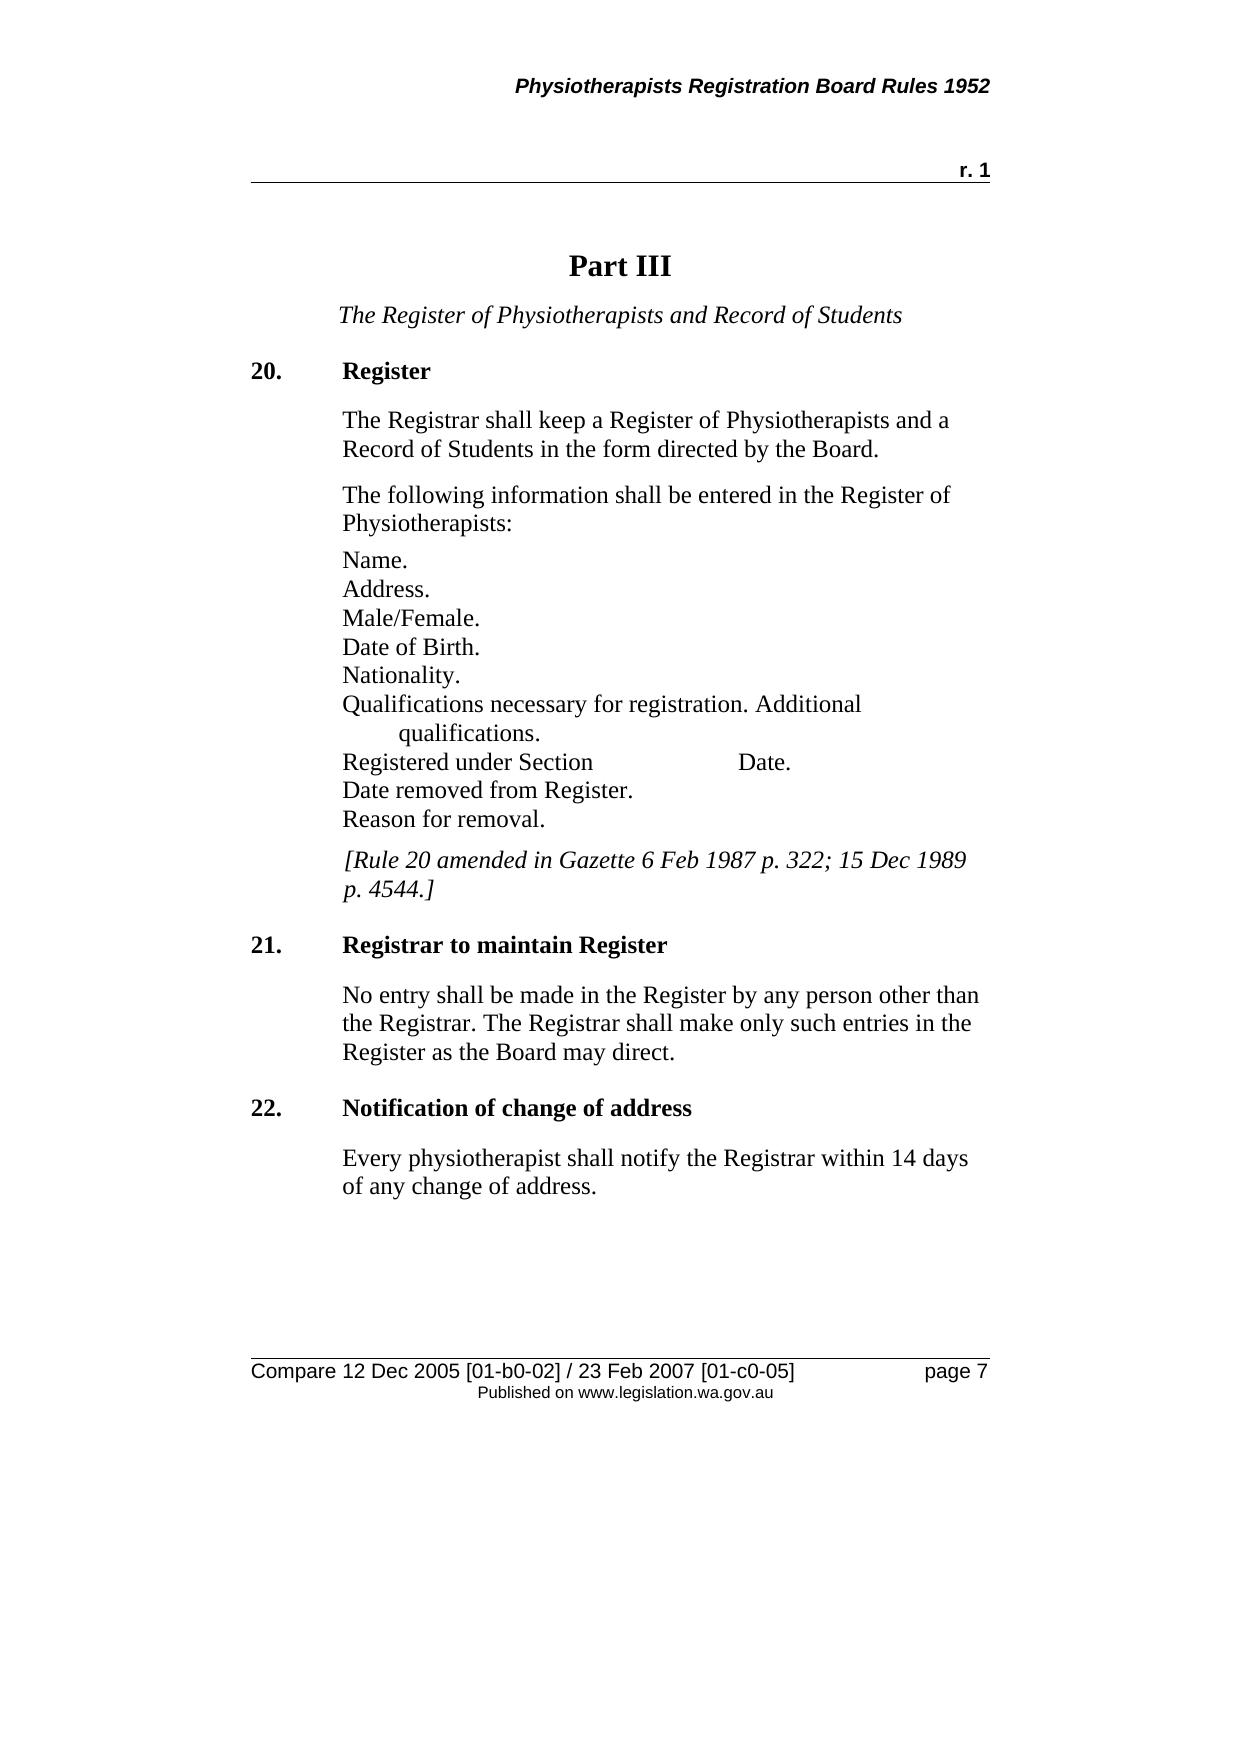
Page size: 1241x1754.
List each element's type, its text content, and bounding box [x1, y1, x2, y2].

subtitle Part III [251, 247, 990, 283]
text Date of Birth. [342, 632, 990, 661]
text Date removed from Register. [342, 776, 990, 804]
text Address. [342, 574, 990, 603]
subtitle The Register of Physiotherapists and Record of Students [251, 300, 990, 329]
text The following information shall be entered in the Register of Physiotherapists: [342, 480, 990, 537]
text Male/Female. [342, 603, 990, 632]
text Nationality. [342, 661, 990, 689]
subtitle 21. Registrar to maintain Register [251, 930, 990, 959]
text Qualifications necessary for registration. Additional qualifications. [342, 689, 990, 747]
text Every physiotherapist shall notify the Registrar within 14 days of any change of address. [251, 1143, 990, 1200]
text Name. [342, 546, 990, 574]
subtitle 22. Notification of change of address [251, 1093, 990, 1122]
text [Rule 20 amended in Gazette 6 Feb 1987 p. 322; 15 Dec 1989 p. 4544.] [251, 846, 990, 903]
text Registered under Section Date. [342, 747, 990, 776]
text Reason for removal. [342, 804, 990, 833]
text The Registrar shall keep a Register of Physiotherapists and a Record of Students in the form directed by the Board. [251, 406, 990, 463]
subtitle 20. Register [251, 356, 990, 385]
text No entry shall be made in the Register by any person other than the Registrar. The Registrar shall make only such entries in the Register as the Board may direct. [251, 980, 990, 1066]
